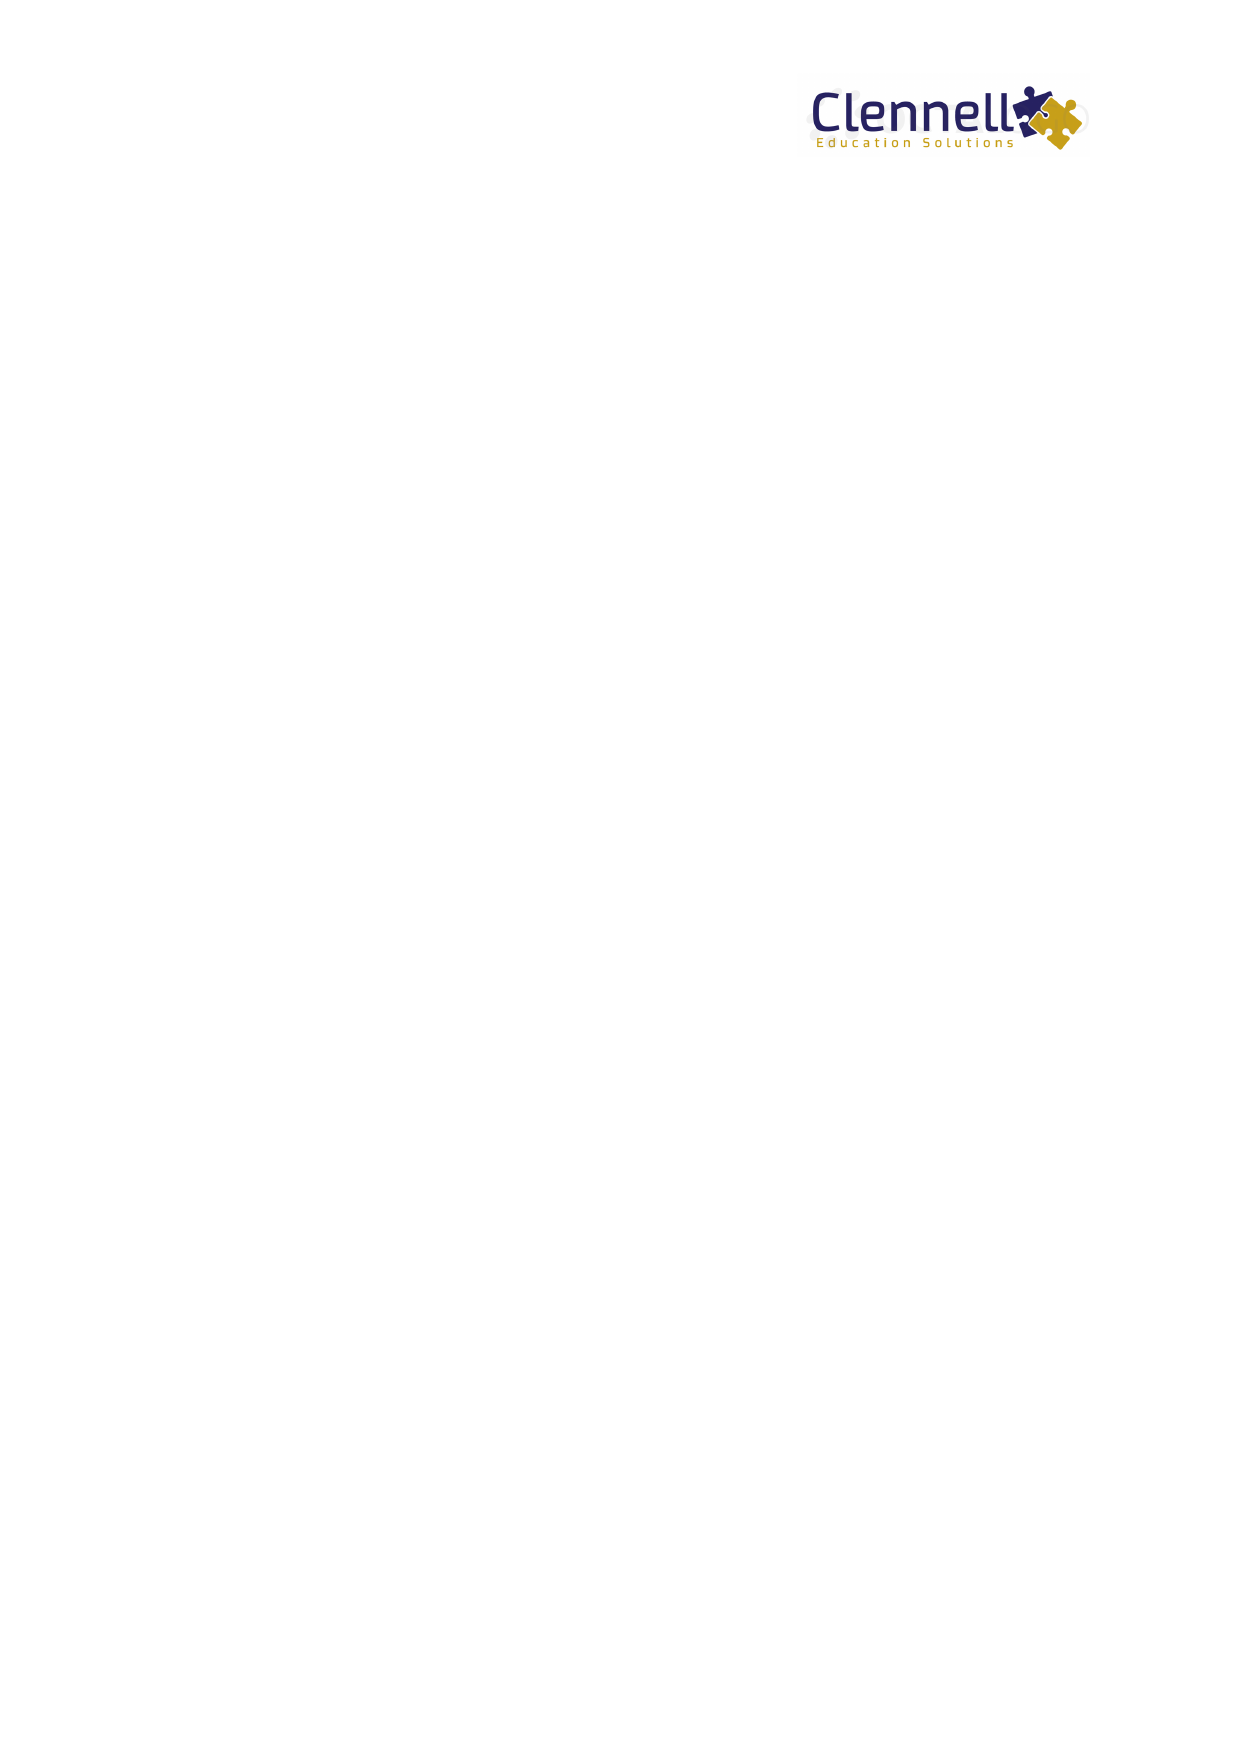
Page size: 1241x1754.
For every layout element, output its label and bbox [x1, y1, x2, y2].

picture [797, 73, 1091, 157]
